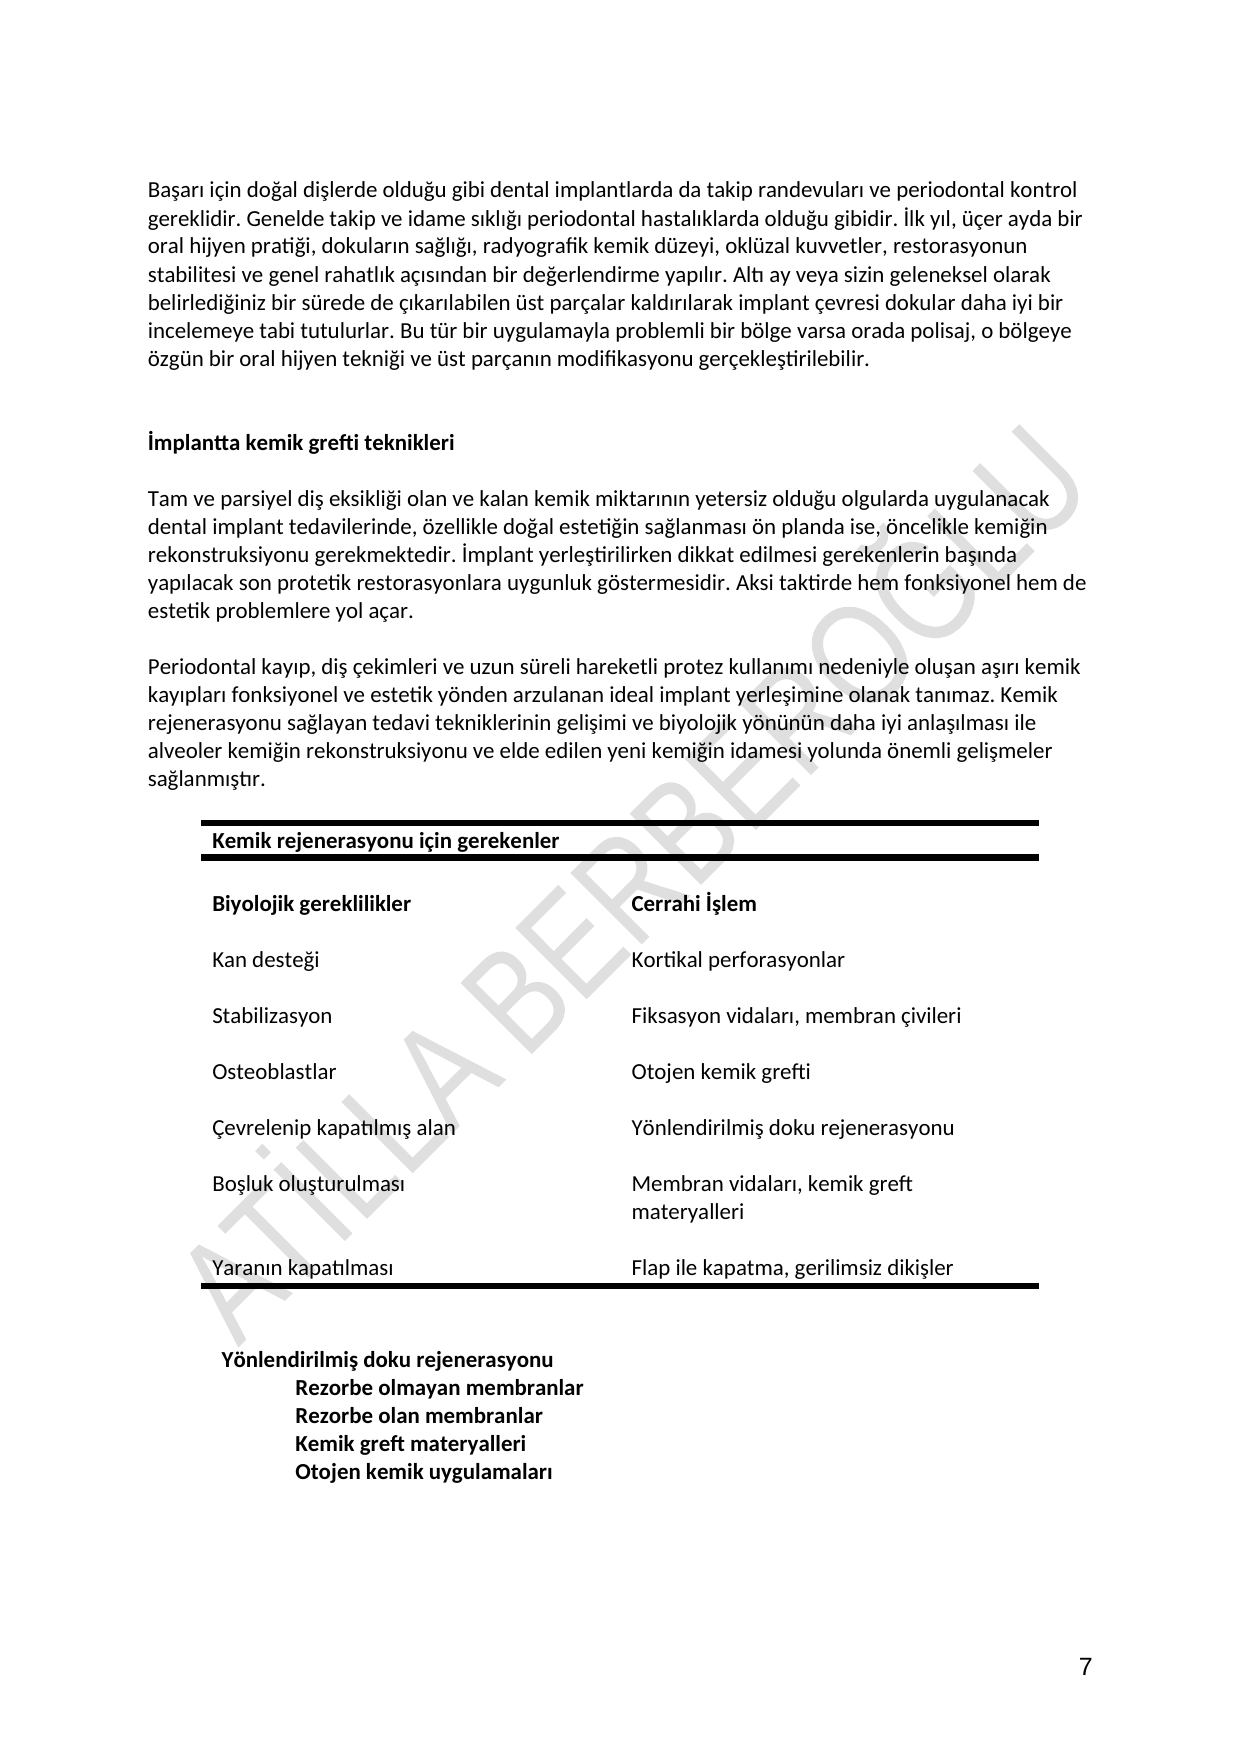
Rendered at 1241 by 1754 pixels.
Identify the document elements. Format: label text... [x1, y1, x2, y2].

text Başarı için doğal dişlerde olduğu gibi dental implantlarda da takip randevuları ve periodontal kontrol gereklidir. Genelde takip ve idame sıklığı periodontal hastalıklarda olduğu gibidir. İlk yıl, üçer ayda bir oral hijyen pratiği, dokuların sağlığı, radyografik kemik düzeyi, oklüzal kuvvetler, restorasyonun stabilitesi ve genel rahatlık açısından bir değerlendirme yapılır. Altı ay veya sizin geleneksel olarak belirlediğiniz bir sürede de çıkarılabilen üst parçalar kaldırılarak implant çevresi dokular daha iyi bir incelemeye tabi tutulurlar. Bu tür bir uygulamayla problemli bir bölge varsa orada polisaj, o bölgeye özgün bir oral hijyen tekniği ve üst parçanın modifikasyonu gerçekleştirilebilir. [148, 176, 1093, 372]
text Otojen kemik uygulamaları [148, 1457, 1093, 1485]
table_cell Otojen kemik grefti [620, 1057, 1039, 1113]
text Rezorbe olmayan membranlar [148, 1373, 1093, 1401]
table_cell Membran vidaları, kemik greft materyalleri [620, 1169, 1039, 1253]
table_cell Boşluk oluşturulması [201, 1169, 620, 1253]
text Rezorbe olan membranlar [148, 1401, 1093, 1429]
table_cell Flap ile kapatma, gerilimsiz dikişler [620, 1253, 1039, 1282]
table_cell Çevrelenip kapatılmış alan [201, 1113, 620, 1169]
text Tam ve parsiyel diş eksikliği olan ve kalan kemik miktarının yetersiz olduğu olgularda uygulanacak dental implant tedavilerinde, özellikle doğal estetiğin sağlanması ön planda ise, öncelikle kemiğin rekonstruksiyonu gerekmektedir. İmplant yerleştirilirken dikkat edilmesi gerekenlerin başında yapılacak son protetik restorasyonlara uygunluk göstermesidir. Aksi taktirde hem fonksiyonel hem de estetik problemlere yol açar. [148, 484, 1093, 624]
table_header Kemik rejenerasyonu için gerekenler [201, 826, 1039, 854]
table_cell Cerrahi İşlem [620, 861, 1039, 945]
text Yönlendirilmiş doku rejenerasyonu [148, 1345, 1093, 1373]
text İmplantta kemik grefti teknikleri [148, 428, 1093, 456]
table_cell Kortikal perforasyonlar Fiksasyon vidaları, membran çivileri [620, 945, 1039, 1057]
text Kemik greft materyalleri [148, 1429, 1093, 1457]
table_cell Yaranın kapatılması [201, 1253, 620, 1282]
table_cell Yönlendirilmiş doku rejenerasyonu [620, 1113, 1039, 1169]
table_cell Osteoblastlar [201, 1057, 620, 1113]
table_cell Kan desteği Stabilizasyon [201, 945, 620, 1057]
table_cell Biyolojik gereklilikler [201, 861, 620, 945]
text Periodontal kayıp, diş çekimleri ve uzun süreli hareketli protez kullanımı nedeniyle oluşan aşırı kemik kayıpları fonksiyonel ve estetik yönden arzulanan ideal implant yerleşimine olanak tanımaz. Kemik rejenerasyonu sağlayan tedavi tekniklerinin gelişimi ve biyolojik yönünün daha iyi anlaşılması ile alveoler kemiğin rekonstruksiyonu ve elde edilen yeni kemiğin idamesi yolunda önemli gelişmeler sağlanmıştır. [148, 652, 1093, 792]
